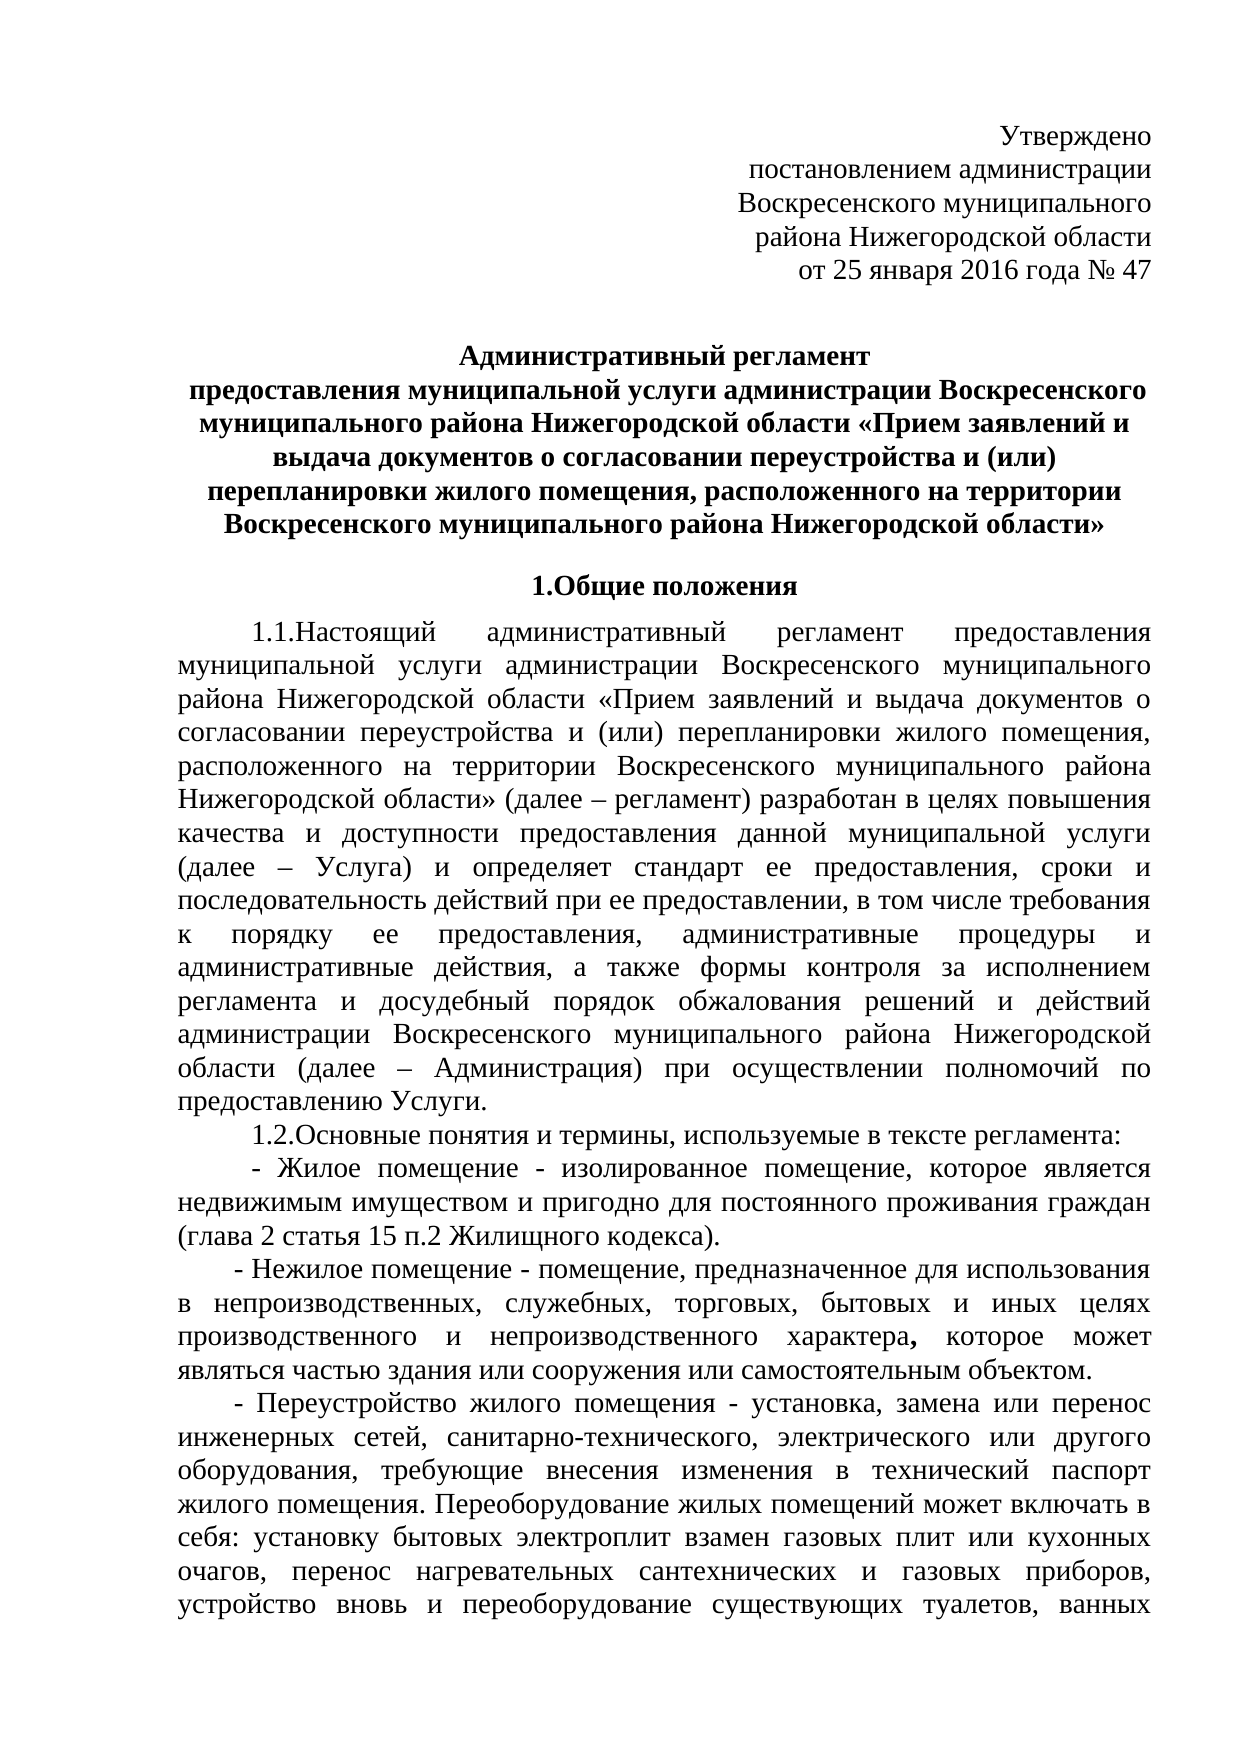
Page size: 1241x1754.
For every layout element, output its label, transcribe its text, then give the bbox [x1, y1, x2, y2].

text Воскресенского муниципального [664, 185, 1152, 219]
text 1.Общие положения [177, 568, 1152, 601]
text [177, 1385, 1152, 1620]
text 1.1.Настоящий административный регламент предоставления муниципальной услуги администрации Воскресенского муниципального района Нижегородской области «Прием заявлений и выдача документов о согласовании переустройства и (или) перепланировки жилого помещения, расположенного на территории Воскресенского муниципального района Нижегородской области» (далее – регламент) разработан в целях повышения качества и доступности предоставления данной муниципальной услуги (далее – Услуга) и определяет стандарт ее предоставления, сроки и последовательность действий при ее предоставлении, в том числе требования к порядку ее предоставления, административные процедуры и административные действия, а также формы контроля за исполнением регламента и досудебный порядок обжалования решений и действий администрации Воскресенского муниципального района Нижегородской области (далее – Администрация) при осуществлении полномочий по предоставлению Услуги. [177, 614, 1152, 1117]
text - Жилое помещение - изолированное помещение, которое является недвижимым имуществом и пригодно для постоянного проживания граждан (глава 2 статья 15 п.2 Жилищного кодекса). [177, 1151, 1152, 1251]
text предоставления муниципальной услуги администрации Воскресенского муниципального района Нижегородской области «Прием заявлений и выдача документов о согласовании переустройства и (или) перепланировки жилого помещения, расположенного на территории Воскресенского муниципального района Нижегородской области» [177, 372, 1152, 540]
text Утверждено [177, 118, 1152, 152]
text постановлением администрации [664, 152, 1152, 185]
text района Нижегородской области от 25 января 2016 года № 47 [664, 219, 1152, 286]
text - Нежилое помещение - помещение, предназначенное для использования в непроизводственных, служебных, торговых, бытовых и иных целях производственного и непроизводственного характера, которое может являться частью здания или сооружения или самостоятельным объектом. [177, 1251, 1152, 1385]
text 1.2.Основные понятия и термины, используемые в тексте регламента: [177, 1117, 1152, 1151]
text Административный регламент [177, 338, 1152, 372]
